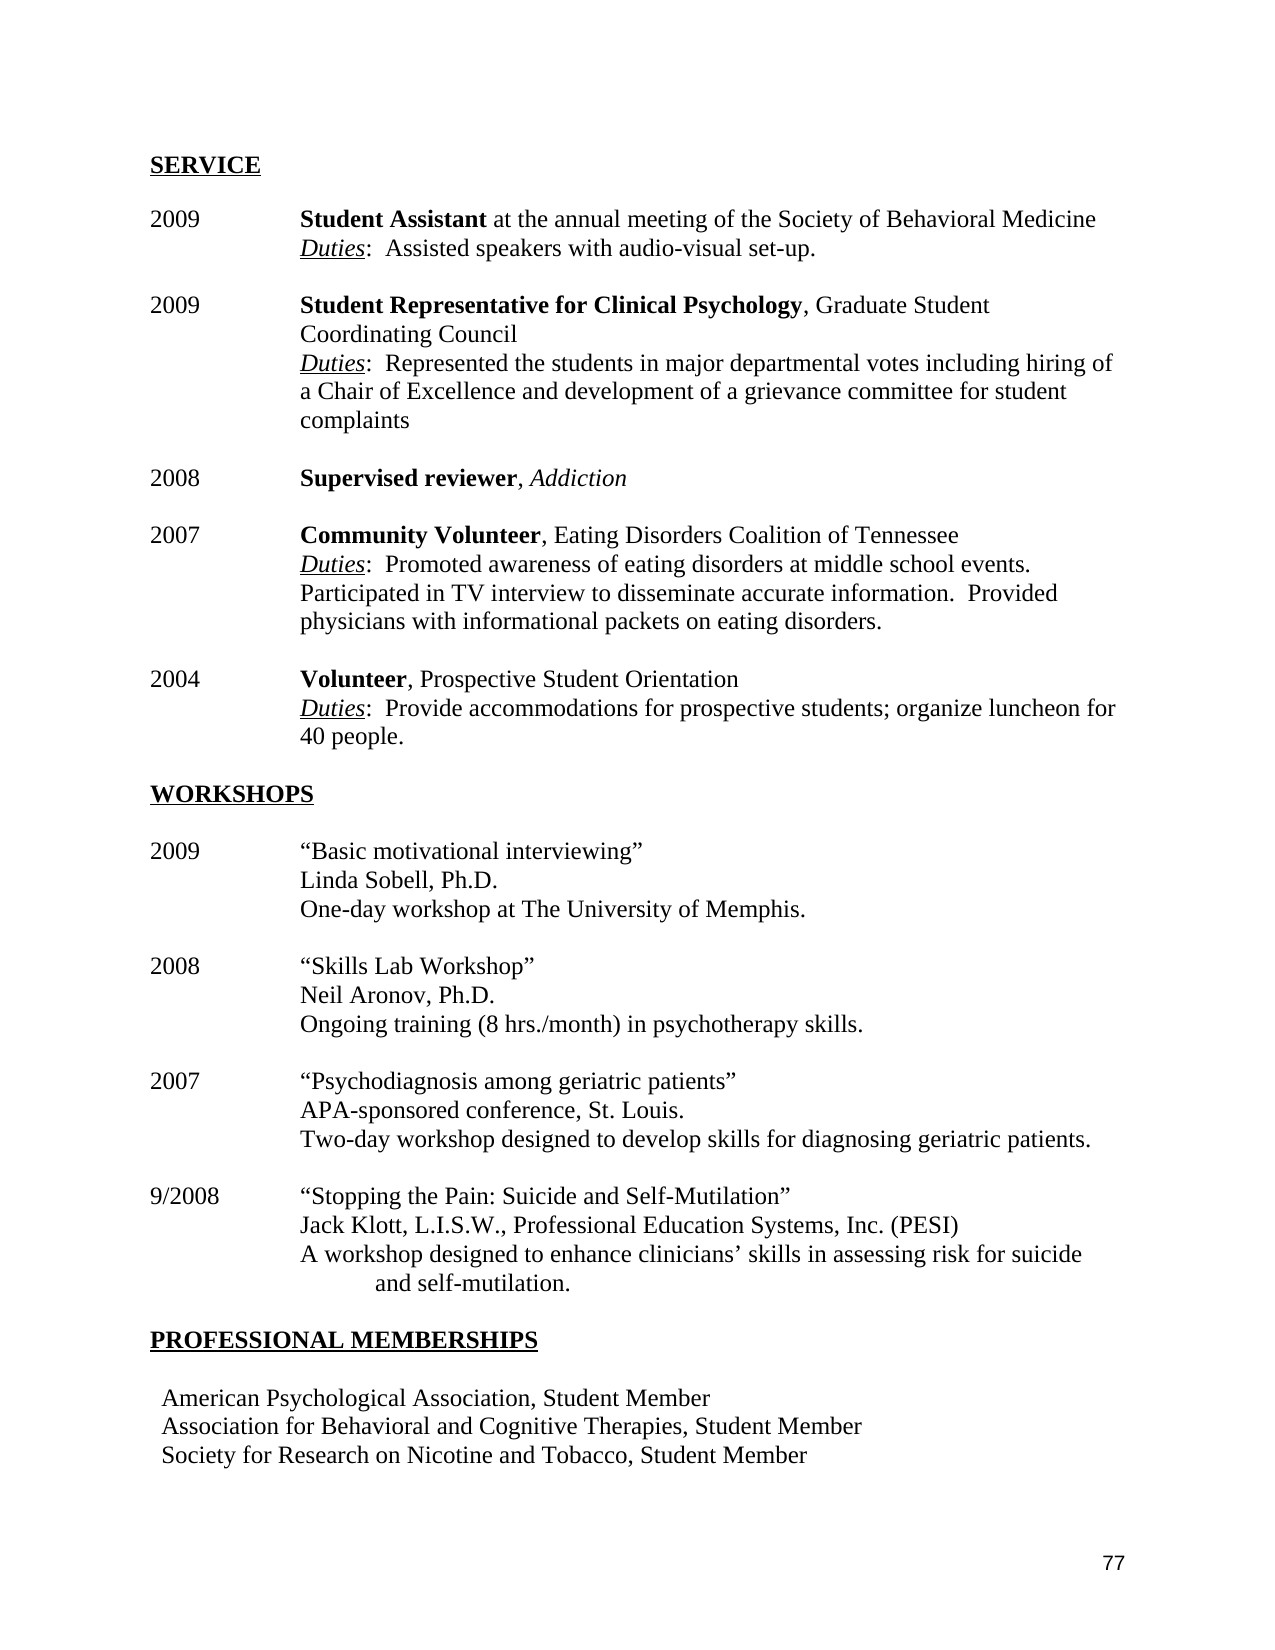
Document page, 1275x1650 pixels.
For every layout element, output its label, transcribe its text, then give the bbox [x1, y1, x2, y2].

text 2008 Supervised reviewer, Addiction [150, 463, 1125, 491]
text Jack Klott, L.I.S.W., Professional Education Systems, Inc. (PESI) [150, 1210, 1125, 1239]
text SERVICE [150, 150, 1125, 179]
text Two-day workshop designed to develop skills for diagnosing geriatric patients. [150, 1124, 1172, 1153]
text 2007 Community Volunteer, Eating Disorders Coalition of Tennessee [150, 520, 1125, 549]
text 9/2008 “Stopping the Pain: Suicide and Self-Mutilation” [150, 1181, 1125, 1210]
text Linda Sobell, Ph.D. [150, 865, 1125, 894]
text Duties: Represented the students in major departmental votes including hiring of a Chair of Excellence and development of a grievance committee for student complaints [150, 348, 1125, 434]
text PROFESSIONAL MEMBERSHIPS [150, 1325, 1125, 1354]
text Association for Behavioral and Cognitive Therapies, Student Member [161, 1411, 1125, 1440]
text 2009 “Basic motivational interviewing” [150, 836, 1125, 865]
text Duties: Assisted speakers with audio-visual set-up. [150, 233, 1125, 261]
text APA-sponsored conference, St. Louis. [150, 1095, 1172, 1124]
text 2004 Volunteer, Prospective Student Orientation [150, 664, 1125, 693]
text WORKSHOPS [150, 779, 1125, 808]
text Neil Aronov, Ph.D. [150, 980, 1172, 1009]
text Duties: Promoted awareness of eating disorders at middle school events. Participated in TV interview to disseminate accurate information. Provided physicians with informational packets on eating disorders. [150, 549, 1125, 635]
text Society for Research on Nicotine and Tobacco, Student Member [161, 1440, 1125, 1469]
text One-day workshop at The University of Memphis. [150, 894, 1125, 923]
text Ongoing training (8 hrs./month) in psychotherapy skills. [150, 1009, 1172, 1038]
text 2008 “Skills Lab Workshop” [150, 951, 1125, 980]
text A workshop designed to enhance clinicians’ skills in assessing risk for suicide and self-mutilation. [150, 1239, 1125, 1296]
text 2009 Student Assistant at the annual meeting of the Society of Behavioral Medicine [150, 204, 1125, 233]
text 2007 “Psychodiagnosis among geriatric patients” [150, 1066, 1172, 1095]
text Duties: Provide accommodations for prospective students; organize luncheon for 40 people. [150, 693, 1125, 750]
text 2009 Student Representative for Clinical Psychology, Graduate Student Coordinating Council [150, 290, 1125, 348]
text American Psychological Association, Student Member [161, 1383, 1125, 1411]
